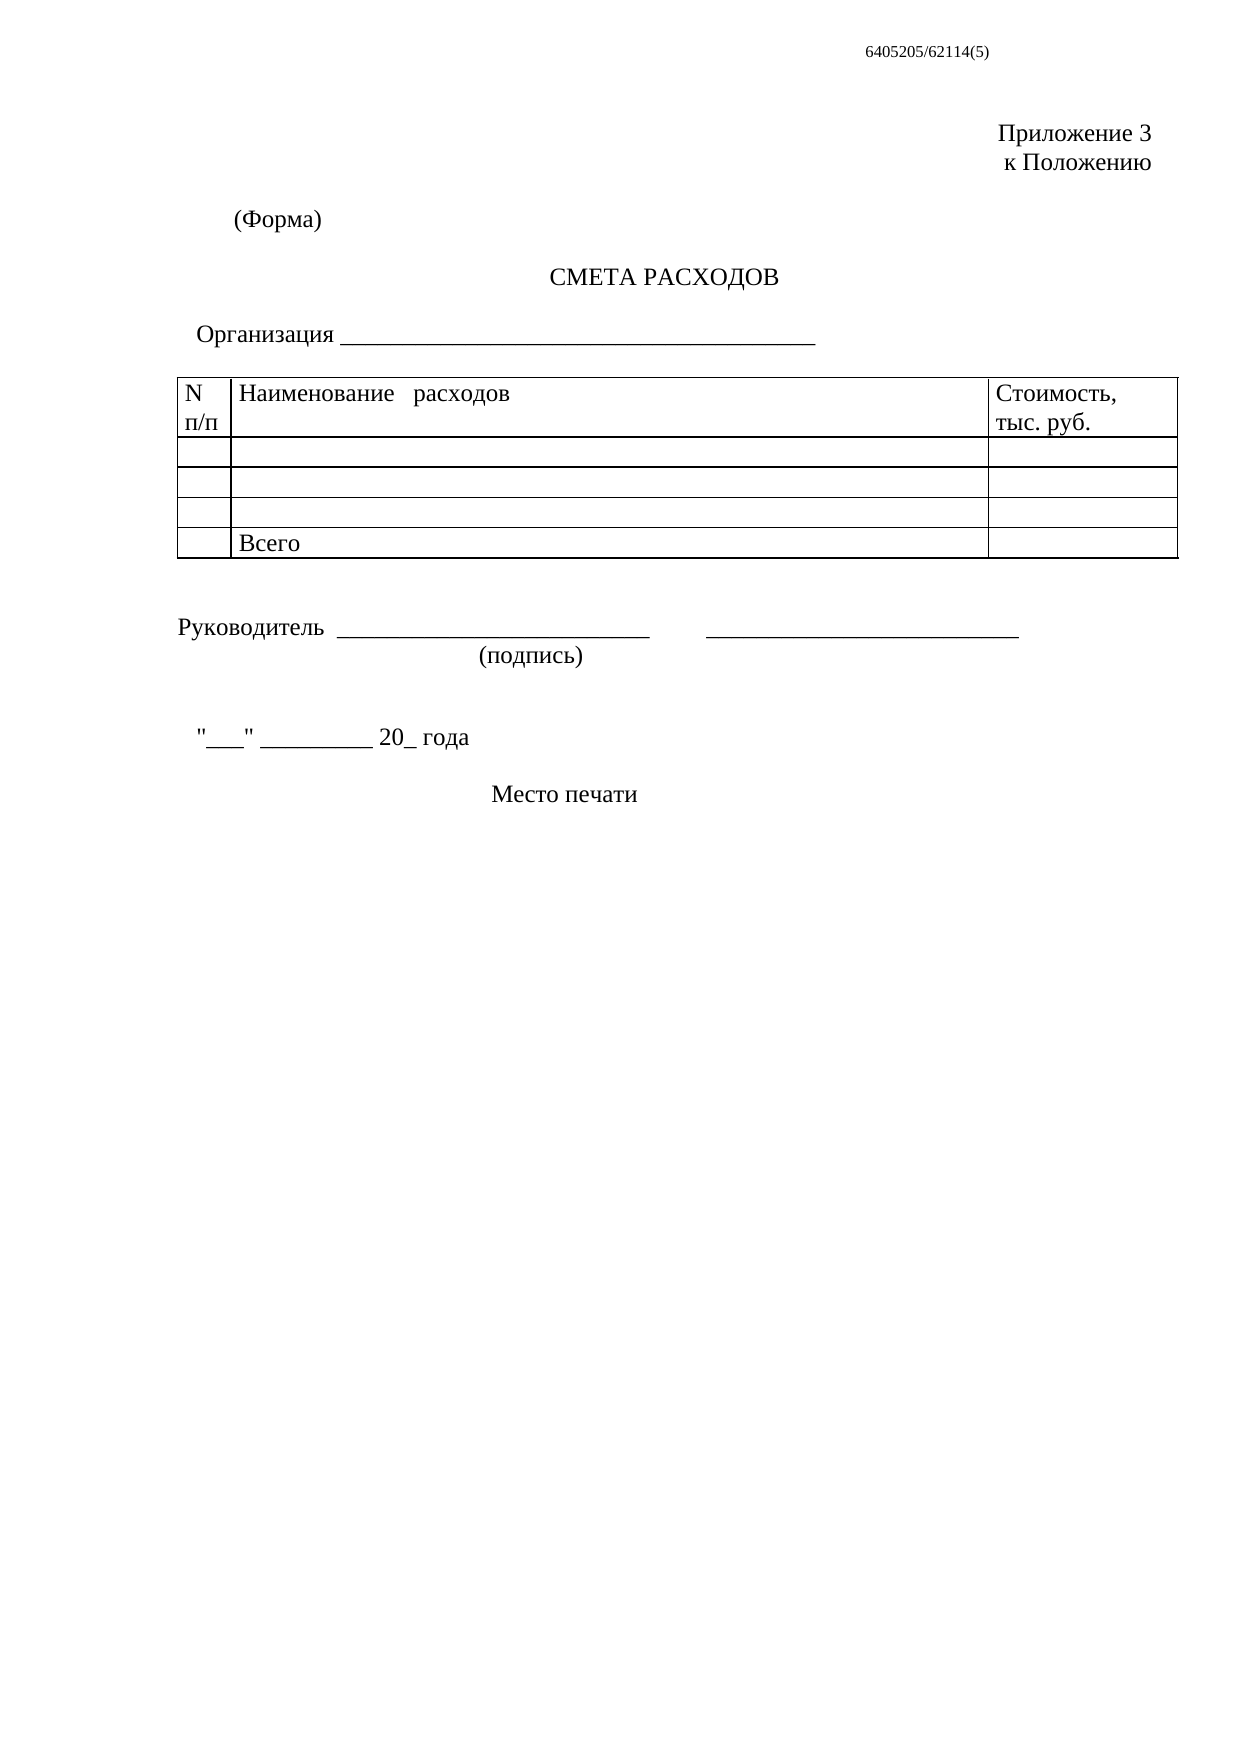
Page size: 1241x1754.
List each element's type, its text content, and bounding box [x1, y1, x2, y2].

text (Форма) [177, 204, 1152, 233]
text Приложение 3 [177, 118, 1152, 147]
table_cell [989, 468, 1177, 497]
text Место печати [177, 779, 1152, 808]
table_cell [178, 468, 230, 497]
table_cell [232, 468, 988, 497]
table_cell [178, 438, 230, 466]
table_cell [989, 438, 1177, 466]
table_header N п/п [178, 378, 231, 436]
table_cell [232, 498, 988, 527]
table_cell [178, 528, 230, 557]
table_cell [232, 438, 988, 466]
table_cell [989, 498, 1177, 527]
text "___" _________ 20_ года [177, 722, 1152, 751]
table_cell Всего [232, 528, 988, 557]
text (подпись) [177, 640, 1152, 669]
text Руководитель _________________________ _________________________ [177, 612, 1152, 640]
table_header Стоимость, тыс. руб. [989, 378, 1177, 436]
table_cell [178, 498, 230, 527]
text Организация ______________________________________ [177, 319, 1152, 348]
text к Положению [177, 147, 1152, 176]
table_header Наименование расходов [232, 378, 988, 436]
table_cell [989, 528, 1177, 557]
text СМЕТА РАСХОДОВ [177, 262, 1152, 291]
